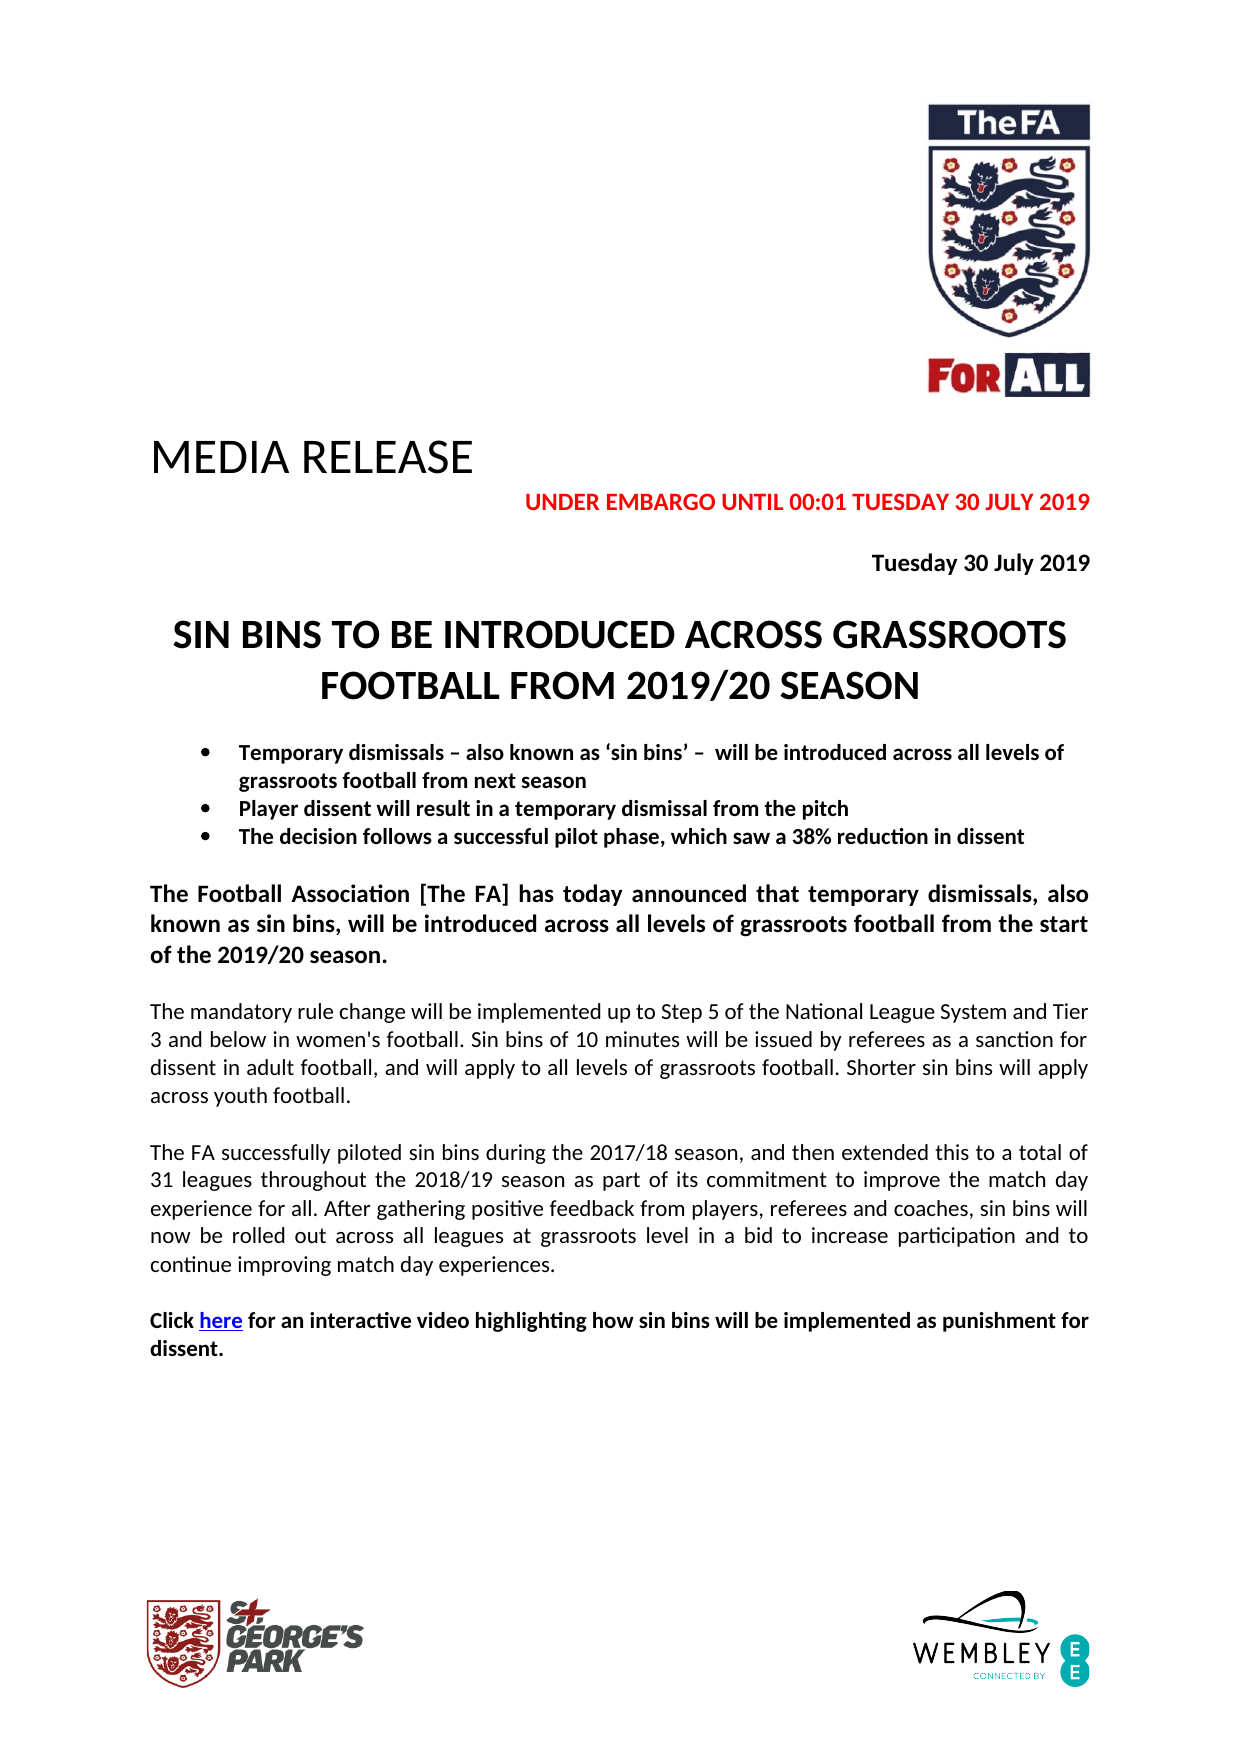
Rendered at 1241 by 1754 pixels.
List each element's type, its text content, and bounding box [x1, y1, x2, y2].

picture [146, 1598, 364, 1688]
text UNDER EMBARGO UNTIL 00:01 TUESDAY 30 JULY 2019 [150, 486, 1090, 517]
picture [913, 1591, 1090, 1687]
list Temporary dismissals – also known as ‘sin bins’ – will be introduced across all levels of grassroots football from next season [201, 738, 1066, 794]
text Tuesday 30 July 2019 [150, 547, 1090, 578]
text Click here for an interactive video highlighting how sin bins will be implemented as punishment for dissent. [150, 1306, 1090, 1362]
text SIN BINS TO BE INTRODUCED ACROSS GRASSROOTS FOOTBALL FROM 2019/20 SEASON [150, 608, 1090, 710]
text MEDIA RELEASE [150, 425, 1090, 486]
list The decision follows a successful pilot phase, which saw a 38% reduction in dissent [201, 822, 1066, 850]
text The Football Association [The FA] has today announced that temporary dismissals, also known as sin bins, will be introduced across all levels of grassroots football from the start of the 2019/20 season. [150, 878, 1090, 969]
text The FA successfully piloted sin bins during the 2017/18 season, and then extended this to a total of 31 leagues throughout the 2018/19 season as part of its commitment to improve the match day experience for all. After gathering positive feedback from players, referees and coaches, sin bins will now be rolled out across all leagues at grassroots level in a bid to increase participation and to continue improving match day experiences. [150, 1138, 1090, 1278]
text The mandatory rule change will be implemented up to Step 5 of the National League System and Tier 3 and below in women's football. Sin bins of 10 minutes will be issued by referees as a sanction for dissent in adult football, and will apply to all levels of grassroots football. Shorter sin bins will apply across youth football. [150, 997, 1090, 1109]
list Player dissent will result in a temporary dismissal from the pitch [201, 794, 1066, 822]
picture [923, 100, 1094, 397]
